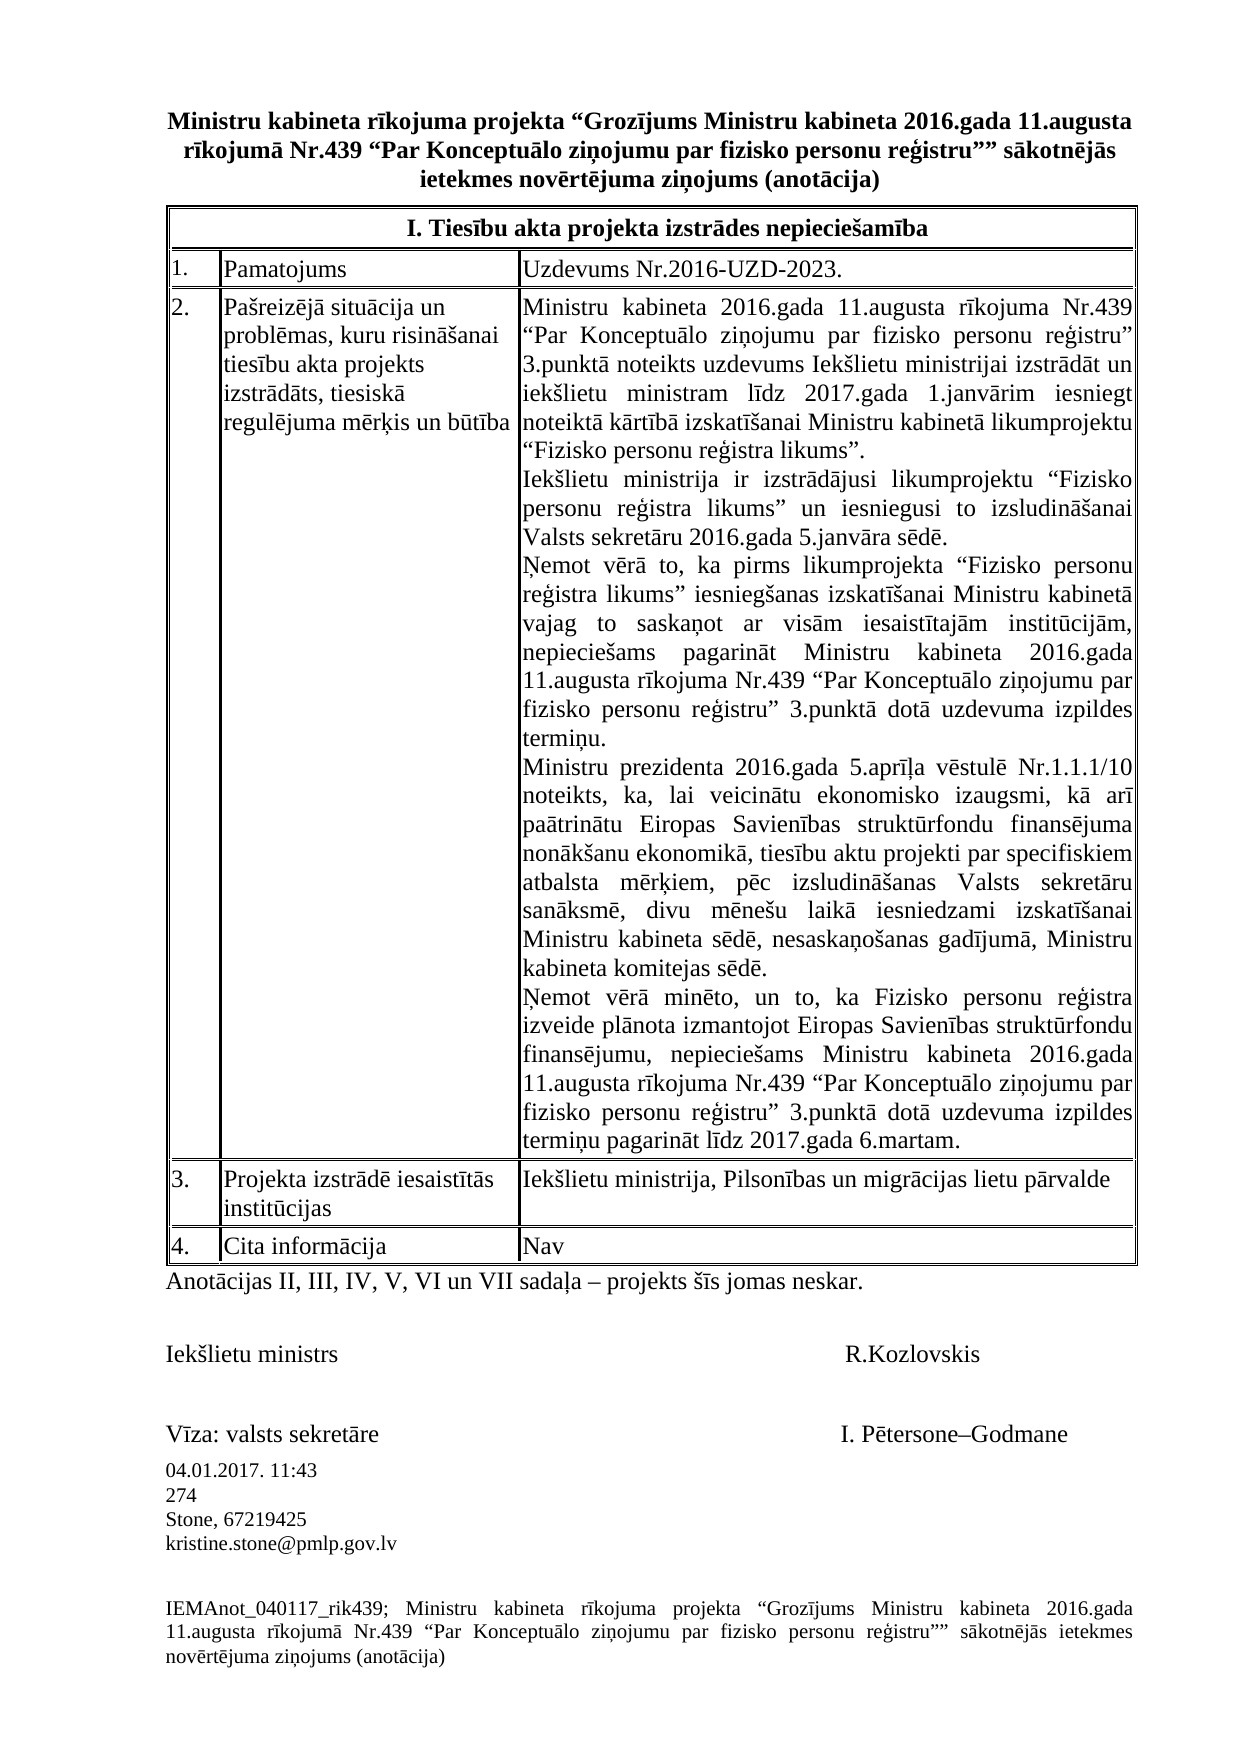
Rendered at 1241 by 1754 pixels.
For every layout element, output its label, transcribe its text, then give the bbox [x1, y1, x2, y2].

text Iekšlietu ministrs R.Kozlovskis [165, 1339, 1134, 1368]
table_header I. Tiesību akta projekta izstrādes nepieciešamība [170, 209, 1135, 247]
table_cell Iekšlietu ministrija, Pilsonības un migrācijas lietu pārvalde [521, 1158, 1135, 1224]
table_cell 1. [170, 247, 219, 286]
table_cell Cita informācija [220, 1228, 519, 1263]
text Ministru kabineta rīkojuma projekta “Grozījums Ministru kabineta 2016.gada 11.augusta rīkojumā Nr.439 “Par Konceptuālo ziņojumu par fizisko personu reģistru”” sākotnējās ietekmes novērtējuma (anotācija) [165, 106, 1134, 193]
table_cell Nav [519, 1225, 1135, 1263]
text kristine.stone@pmlp.gov.lv [165, 1531, 1134, 1555]
table_cell Uzdevums Nr.2016-UZD-2023. [521, 247, 1135, 286]
table_cell Pamatojums [222, 251, 518, 286]
table_cell 3. [170, 1158, 219, 1224]
table_cell Projekta izstrādē iesaistītās institūcijas [222, 1161, 518, 1224]
text Stone, 67219425 [165, 1507, 1134, 1531]
text Anotācijas II, III, IV, V, VI un VII sadaļa – projekts šīs jomas neskar. [165, 1266, 1134, 1295]
table_cell 4. [170, 1225, 220, 1263]
text 274 [165, 1482, 1134, 1507]
table_cell Pašreizējā situācija un problēmas, kuru risināšanai tiesību akta projekts izstrādāts, tiesiskā regulējuma mērķis un būtība [222, 289, 518, 1157]
text Vīza: valsts sekretāre I. Pētersone–Godmane [165, 1419, 1134, 1448]
table_cell 2. [168, 286, 220, 1157]
text 04.01.2017. 11:43 [165, 1458, 1134, 1482]
table_cell Ministru kabineta 2016.gada 11.augusta rīkojuma Nr.439 “Par Konceptuālo ziņojumu par fizisko personu reģistru” 3.punktā noteikts uzdevums Iekšlietu ministrijai izstrādāt un iekšlietu ministram līdz 2017.gada 1.janvārim iesniegt noteiktā kārtībā izskatīšanai Ministru kabinetā likumprojektu “Fizisko personu reģistra likums”. Iekšlietu ministrija ir izstrādājusi likumprojektu “Fizisko personu reģistra likums” un iesniegusi to izsludināšanai Valsts sekretāru 2016.gada 5.janvāra sēdē. Ņemot vērā to, ka pirms likumprojekta “Fizisko personu reģistra likums” iesniegšanas izskatīšanai Ministru kabinetā vajag to saskaņot ar visām iesaistītajām institūcijām, nepieciešams pagarināt Ministru kabineta 2016.gada 11.augusta rīkojuma Nr.439 “Par Konceptuālo ziņojumu par fizisko personu reģistru” 3.punktā dotā uzdevuma izpildes termiņu. Ministru prezidenta 2016.gada 5.aprīļa vēstulē Nr.1.1.1/10 noteikts, ka, lai veicinātu ekonomisko izaugsmi, kā arī paātrinātu Eiropas Savienības struktūrfondu finansējuma nonākšanu ekonomikā, tiesību aktu projekti par specifiskiem atbalsta mērķiem, pēc izsludināšanas Valsts sekretāru sanāksmē, divu mēnešu laikā iesniedzami izskatīšanai Ministru kabineta sēdē, nesaskaņošanas gadījumā, Ministru kabineta komitejas sēdē. Ņemot vērā minēto, un to, ka Fizisko personu reģistra izveide plānota izmantojot Eiropas Savienības struktūrfondu finansējumu, nepieciešams Ministru kabineta 2016.gada 11.augusta rīkojuma Nr.439 “Par Konceptuālo ziņojumu par fizisko personu reģistru” 3.punktā dotā uzdevuma izpildes termiņu pagarināt līdz 2017.gada 6.martam. [519, 286, 1136, 1157]
